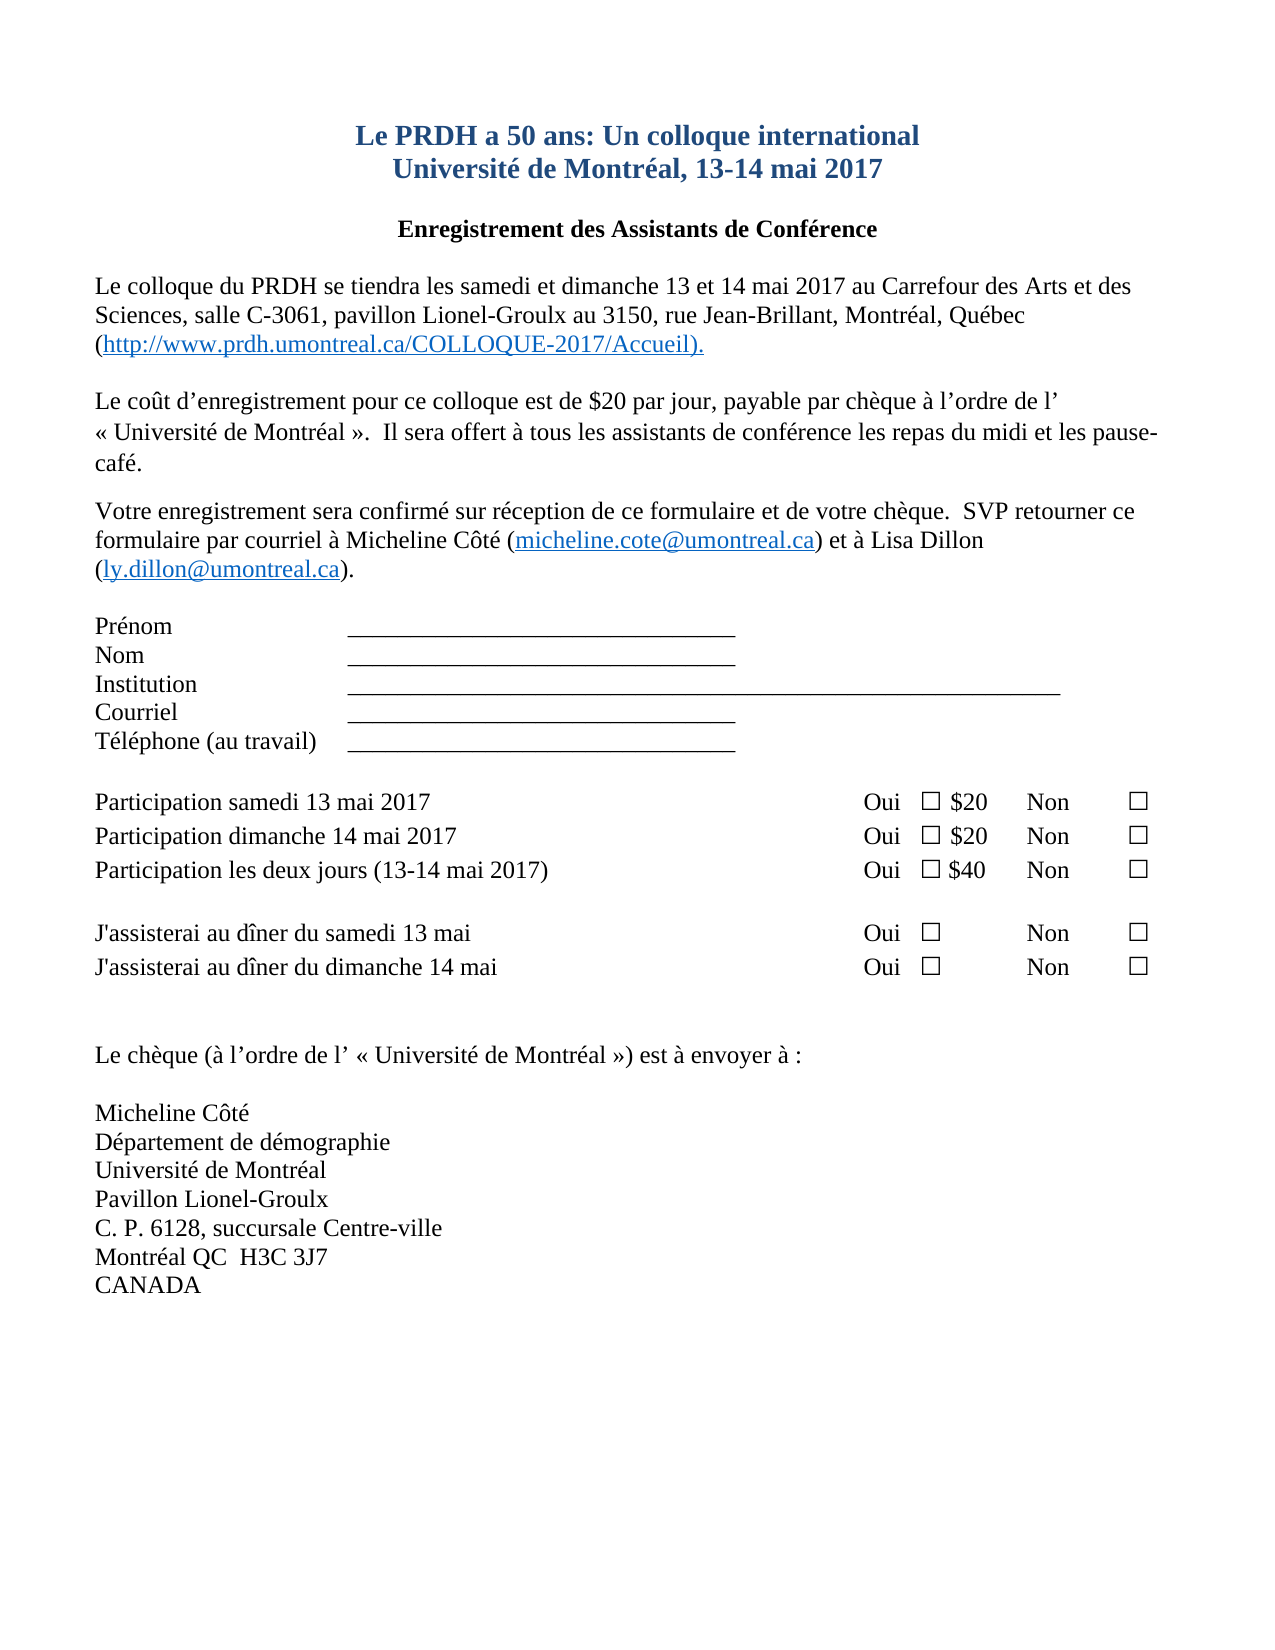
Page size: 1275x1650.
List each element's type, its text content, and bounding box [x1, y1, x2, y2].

text Université de Montréal [94, 1155, 1181, 1184]
text Participation les deux jours (13-14 mai 2017) Oui $40 Non [94, 852, 1181, 886]
text Montréal QC H3C 3J7 [94, 1242, 1181, 1270]
text Téléphone (au travail) _______________________________ [94, 726, 1181, 755]
text J'assisterai au dîner du samedi 13 mai Oui Non [94, 915, 1181, 949]
text CANADA [94, 1270, 1181, 1299]
text J'assisterai au dîner du dimanche 14 mai Oui Non [94, 949, 1181, 983]
text C. P. 6128, succursale Centre-ville [94, 1213, 1181, 1242]
text Le coût d’enregistrement pour ce colloque est de $20 par jour, payable par chèque à l’ordre de l’ « Université de Montréal ». Il sera offert à tous les assistants de conférence les repas du midi et les pause-café. [94, 386, 1181, 477]
text Le colloque du PRDH se tiendra les samedi et dimanche 13 et 14 mai 2017 au Carrefour des Arts et des Sciences, salle C-3061, pavillon Lionel-Groulx au 3150, rue Jean-Brillant, Montréal, Québec (http://www.prdh.umontreal.ca/COLLOQUE-2017/Accueil). [94, 271, 1181, 358]
text Institution _________________________________________________________ [94, 669, 1181, 697]
text Participation samedi 13 mai 2017 Oui $20 Non [94, 784, 1181, 818]
text Participation dimanche 14 mai 2017 Oui $20 Non [94, 818, 1181, 852]
text Micheline Côté [94, 1098, 1181, 1127]
text Le PRDH a 50 ans: Un colloque international [94, 118, 1181, 152]
text Pavillon Lionel-Groulx [94, 1184, 1181, 1213]
text Votre enregistrement sera confirmé sur réception de ce formulaire et de votre chèque. SVP retourner ce formulaire par courriel à Micheline Côté (micheline.cote@umontreal.ca) et à Lisa Dillon (ly.dillon@umontreal.ca). [94, 496, 1181, 582]
text Université de Montréal, 13-14 mai 2017 [94, 152, 1181, 185]
text Enregistrement des Assistants de Conférence [94, 214, 1181, 243]
text Prénom _______________________________ [94, 611, 1181, 640]
text Nom _______________________________ [94, 640, 1181, 669]
text Courriel _______________________________ [94, 697, 1181, 726]
text Le chèque (à l’ordre de l’ « Université de Montréal ») est à envoyer à : [94, 1040, 1181, 1069]
text Département de démographie [94, 1127, 1181, 1155]
